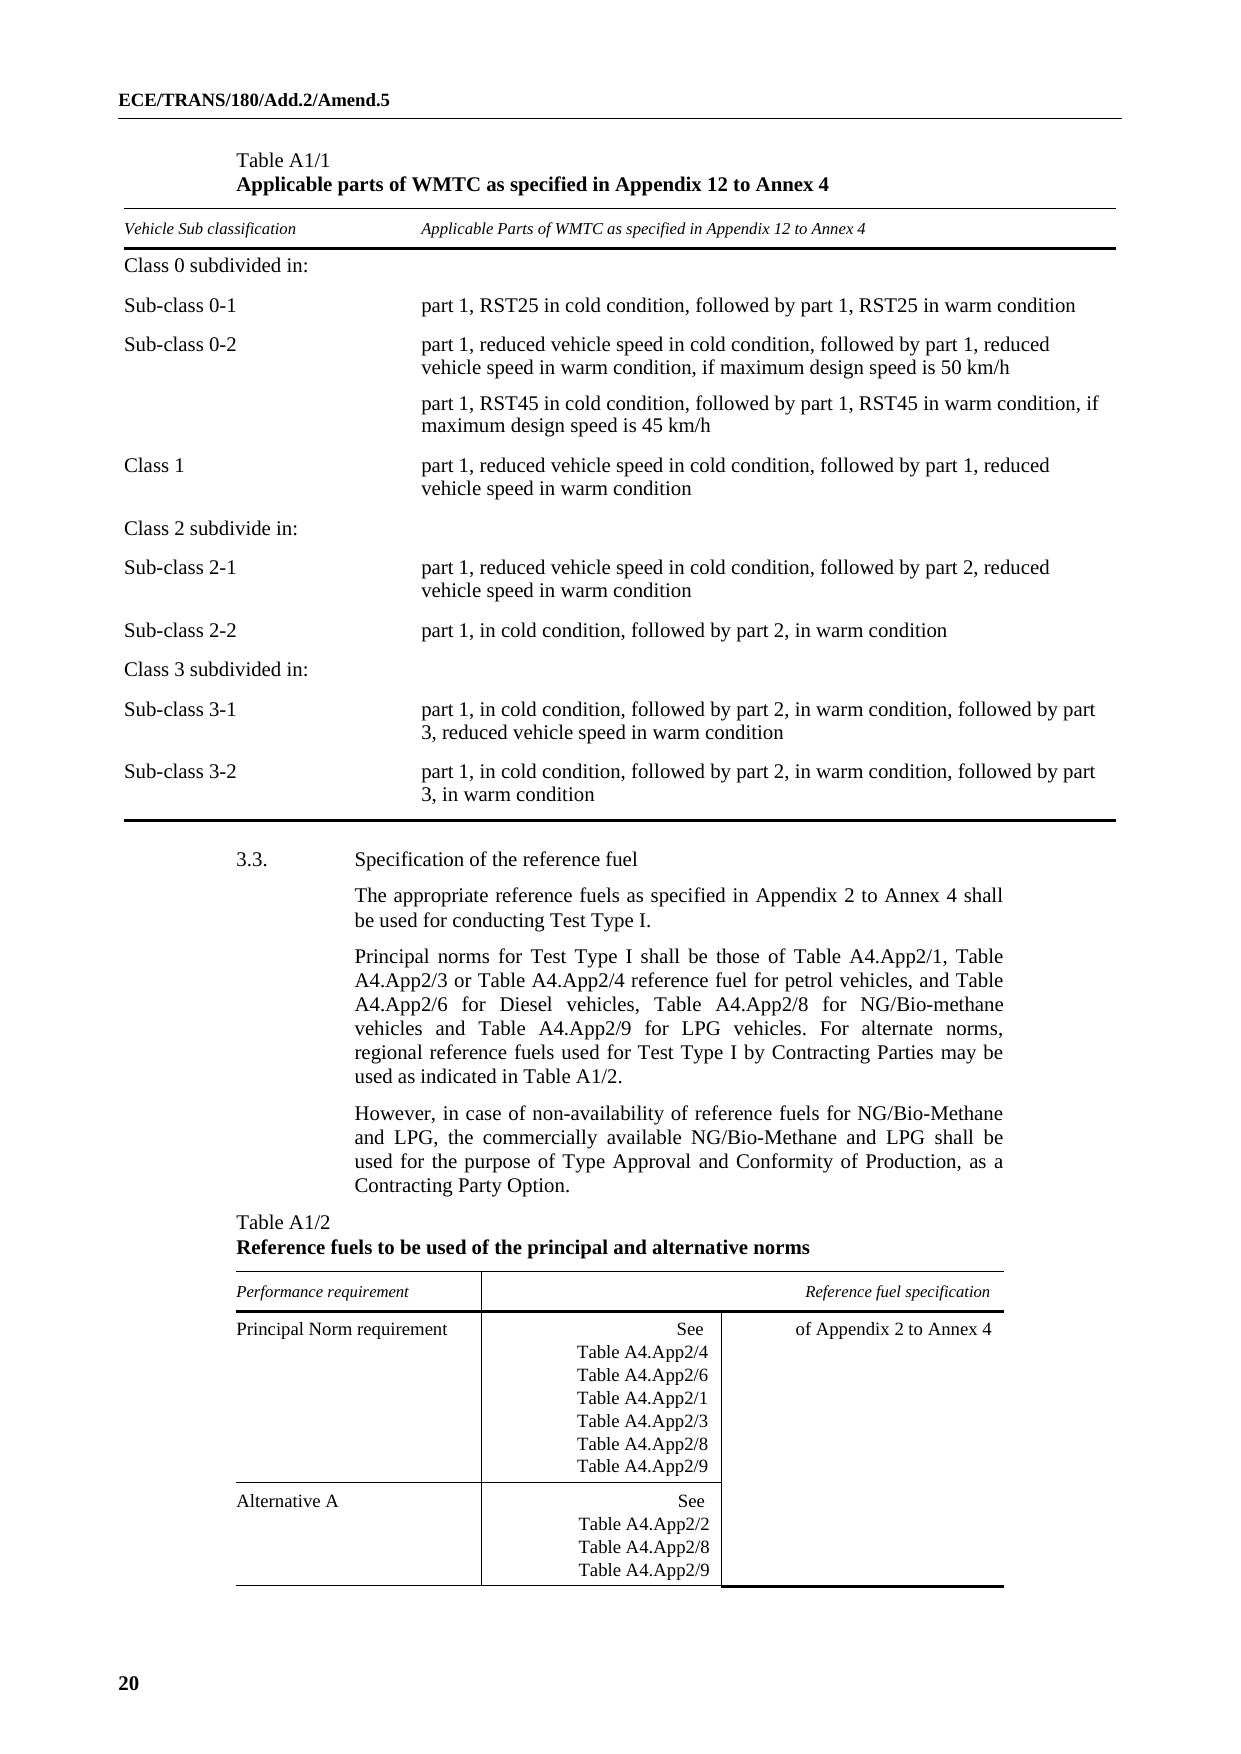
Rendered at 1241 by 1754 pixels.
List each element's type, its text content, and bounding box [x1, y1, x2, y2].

table_header Vehicle Sub classification [124, 209, 421, 247]
text Reference fuels to be used of the principal and alternative norms [236, 1234, 1124, 1259]
table_cell Sub-class 2-1 [124, 552, 421, 614]
table_cell Sub-class 3-1 [124, 694, 421, 756]
table_header Reference fuel specification [482, 1272, 1004, 1310]
table_cell Class 0 subdivided in: [124, 250, 1116, 289]
table_cell part 1, RST25 in cold condition, followed by part 1, RST25 in warm condition [421, 290, 1116, 329]
table_header Performance requirement [236, 1272, 481, 1310]
table_cell part 1, reduced vehicle speed in cold condition, followed by part 2, reduced vehicle speed in warm condition [421, 552, 1116, 614]
text Table A1/1 [236, 148, 1124, 172]
table_cell Sub-class 2-2 [124, 615, 421, 654]
table_cell part 1, in cold condition, followed by part 2, in warm condition, followed by part 3, in warm condition [421, 756, 1116, 819]
text Principal norms for Test Type I shall be those of Table A4.App2/1, Table A4.App2/3 or Table A4.App2/4 reference fuel for petrol vehicles, and Table A4.App2/6 for Diesel vehicles, Table A4.App2/8 for NG/Bio-methane vehicles and Table A4.App2/9 for LPG vehicles. For alternate norms, regional reference fuels used for Test Type I by Contracting Parties may be used as indicated in Table A1/2. [354, 944, 1004, 1088]
table_cell Class 1 [124, 450, 421, 512]
text However, in case of non-availability of reference fuels for NG/Bio-Methane and LPG, the commercially available NG/Bio-Methane and LPG shall be used for the purpose of Type Approval and Conformity of Production, as a Contracting Party Option. [354, 1101, 1004, 1197]
table_cell Principal Norm requirement [236, 1313, 481, 1482]
table_cell part 1, in cold condition, followed by part 2, in warm condition [421, 615, 1116, 654]
table_cell part 1, reduced vehicle speed in cold condition, followed by part 1, reduced vehicle speed in warm condition [421, 450, 1116, 512]
text The appropriate reference fuels as specified in Appendix 2 to Annex 4 shall be used for conducting Test Type I. [354, 883, 1004, 932]
table_cell part 1, reduced vehicle speed in cold condition, followed by part 1, reduced vehicle speed in warm condition, if maximum design speed is 50 km/h part 1, RST45 in cold condition, followed by part 1, RST45 in warm condition, if maximum design speed is 45 km/h [421, 329, 1116, 450]
table_header Applicable Parts of WMTC as specified in Appendix 12 to Annex 4 [421, 209, 1116, 247]
table_cell Class 3 subdivided in: [124, 654, 1116, 694]
text Applicable parts of WMTC as specified in Appendix 12 to Annex 4 [236, 172, 1124, 196]
table_cell Sub-class 0-2 [124, 329, 421, 450]
table_cell See Table A4.App2/2 Table A4.App2/8 Table A4.App2/9 [482, 1483, 721, 1585]
table_cell See Table A4.App2/4 Table A4.App2/6 Table A4.App2/1 Table A4.App2/3 Table A4.App2/8 Table A4.App2/9 [482, 1313, 721, 1482]
table_cell of Appendix 2 to Annex 4 [722, 1313, 1004, 1585]
text Table A1/2 [177, 1210, 1122, 1234]
table_cell part 1, in cold condition, followed by part 2, in warm condition, followed by part 3, reduced vehicle speed in warm condition [421, 694, 1116, 756]
text 3.3. Specification of the reference fuel [236, 847, 1004, 871]
table_cell Class 2 subdivide in: [124, 513, 1116, 552]
table_cell Alternative A [236, 1483, 481, 1585]
table_cell Sub-class 3-2 [124, 756, 421, 819]
table_cell Sub-class 0-1 [124, 290, 421, 329]
